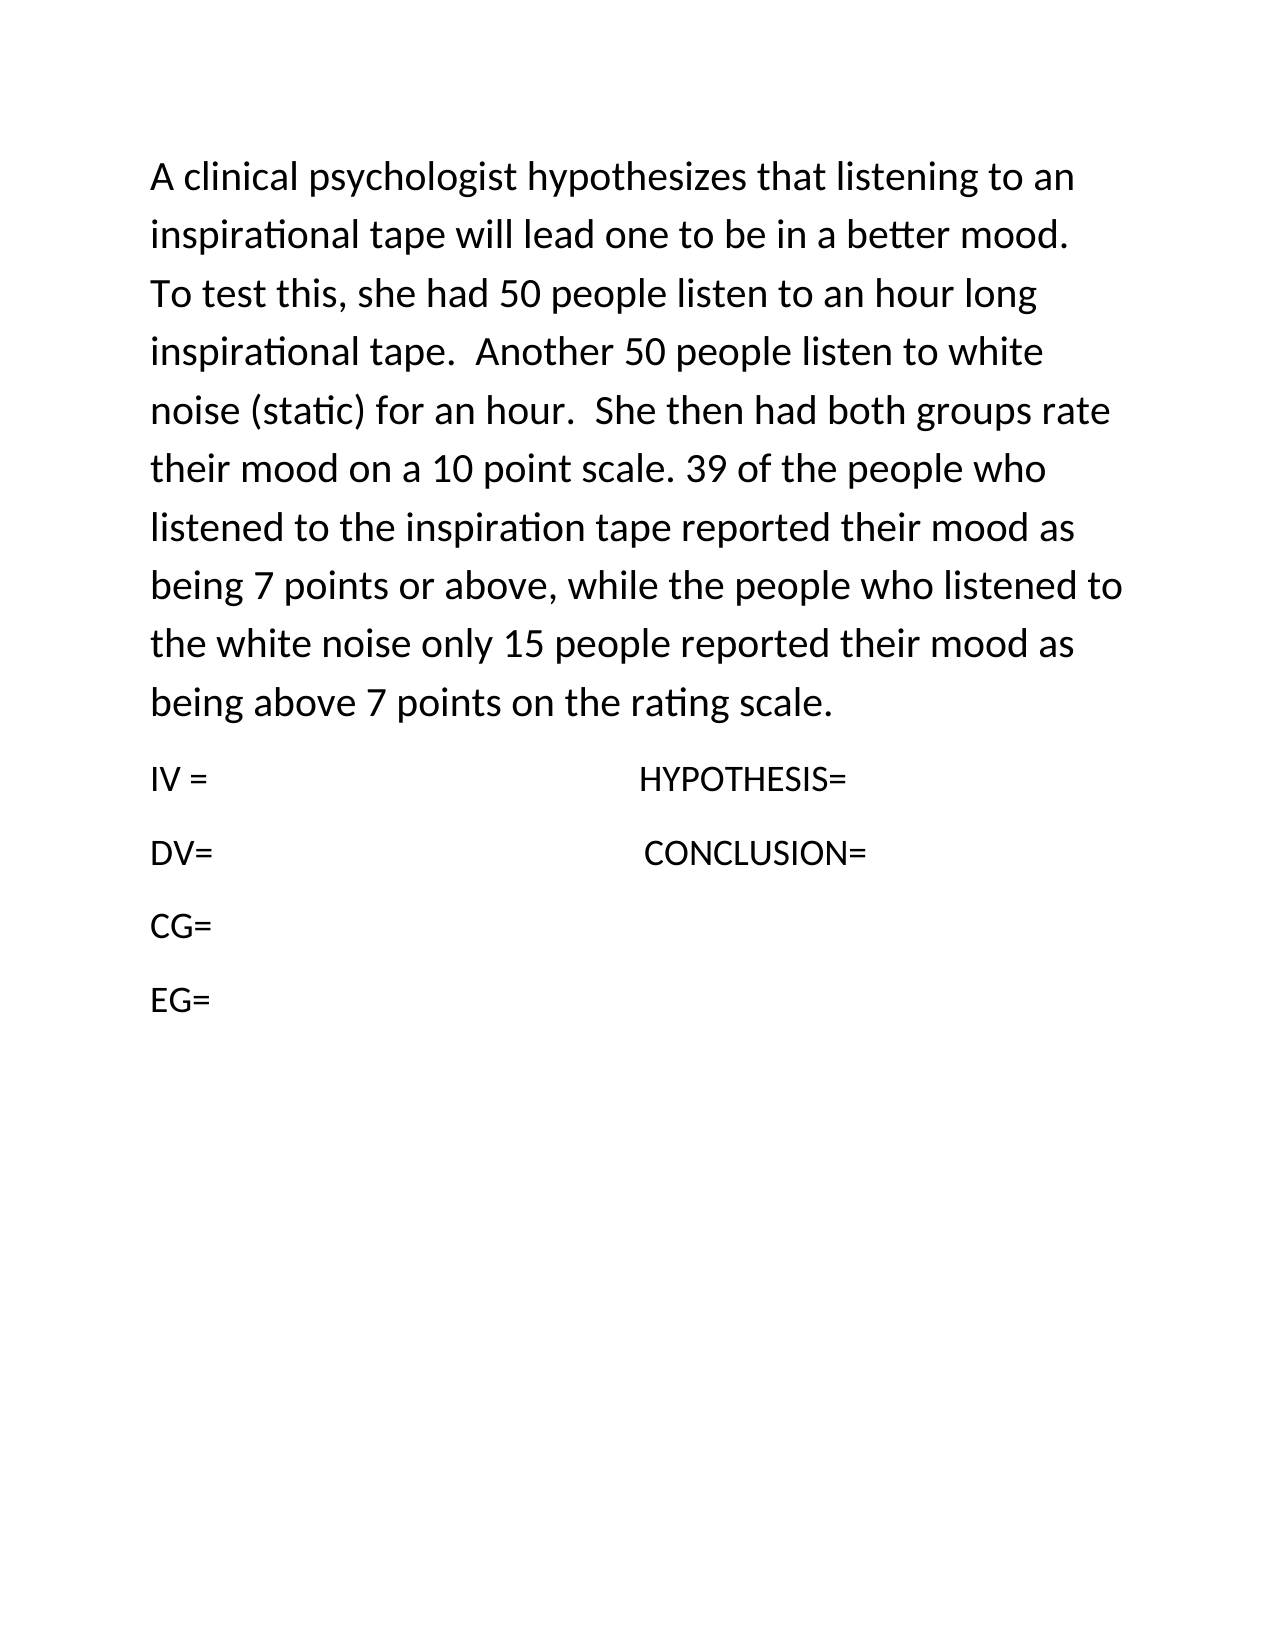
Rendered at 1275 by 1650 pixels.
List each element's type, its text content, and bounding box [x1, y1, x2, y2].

text A clinical psychologist hypothesizes that listening to an inspirational tape will lead one to be in a better mood. To test this, she had 50 people listen to an hour long inspirational tape. Another 50 people listen to white noise (static) for an hour. She then had both groups rate their mood on a 10 point scale. 39 of the people who listened to the inspiration tape reported their mood as being 7 points or above, while the people who listened to the white noise only 15 people reported their mood as being above 7 points on the rating scale. [150, 150, 1125, 727]
text EG= [150, 976, 1125, 1022]
text DV= CONCLUSION= [150, 829, 1125, 874]
text CG= [150, 902, 1125, 948]
text IV = HYPOTHESIS= [150, 755, 1125, 801]
